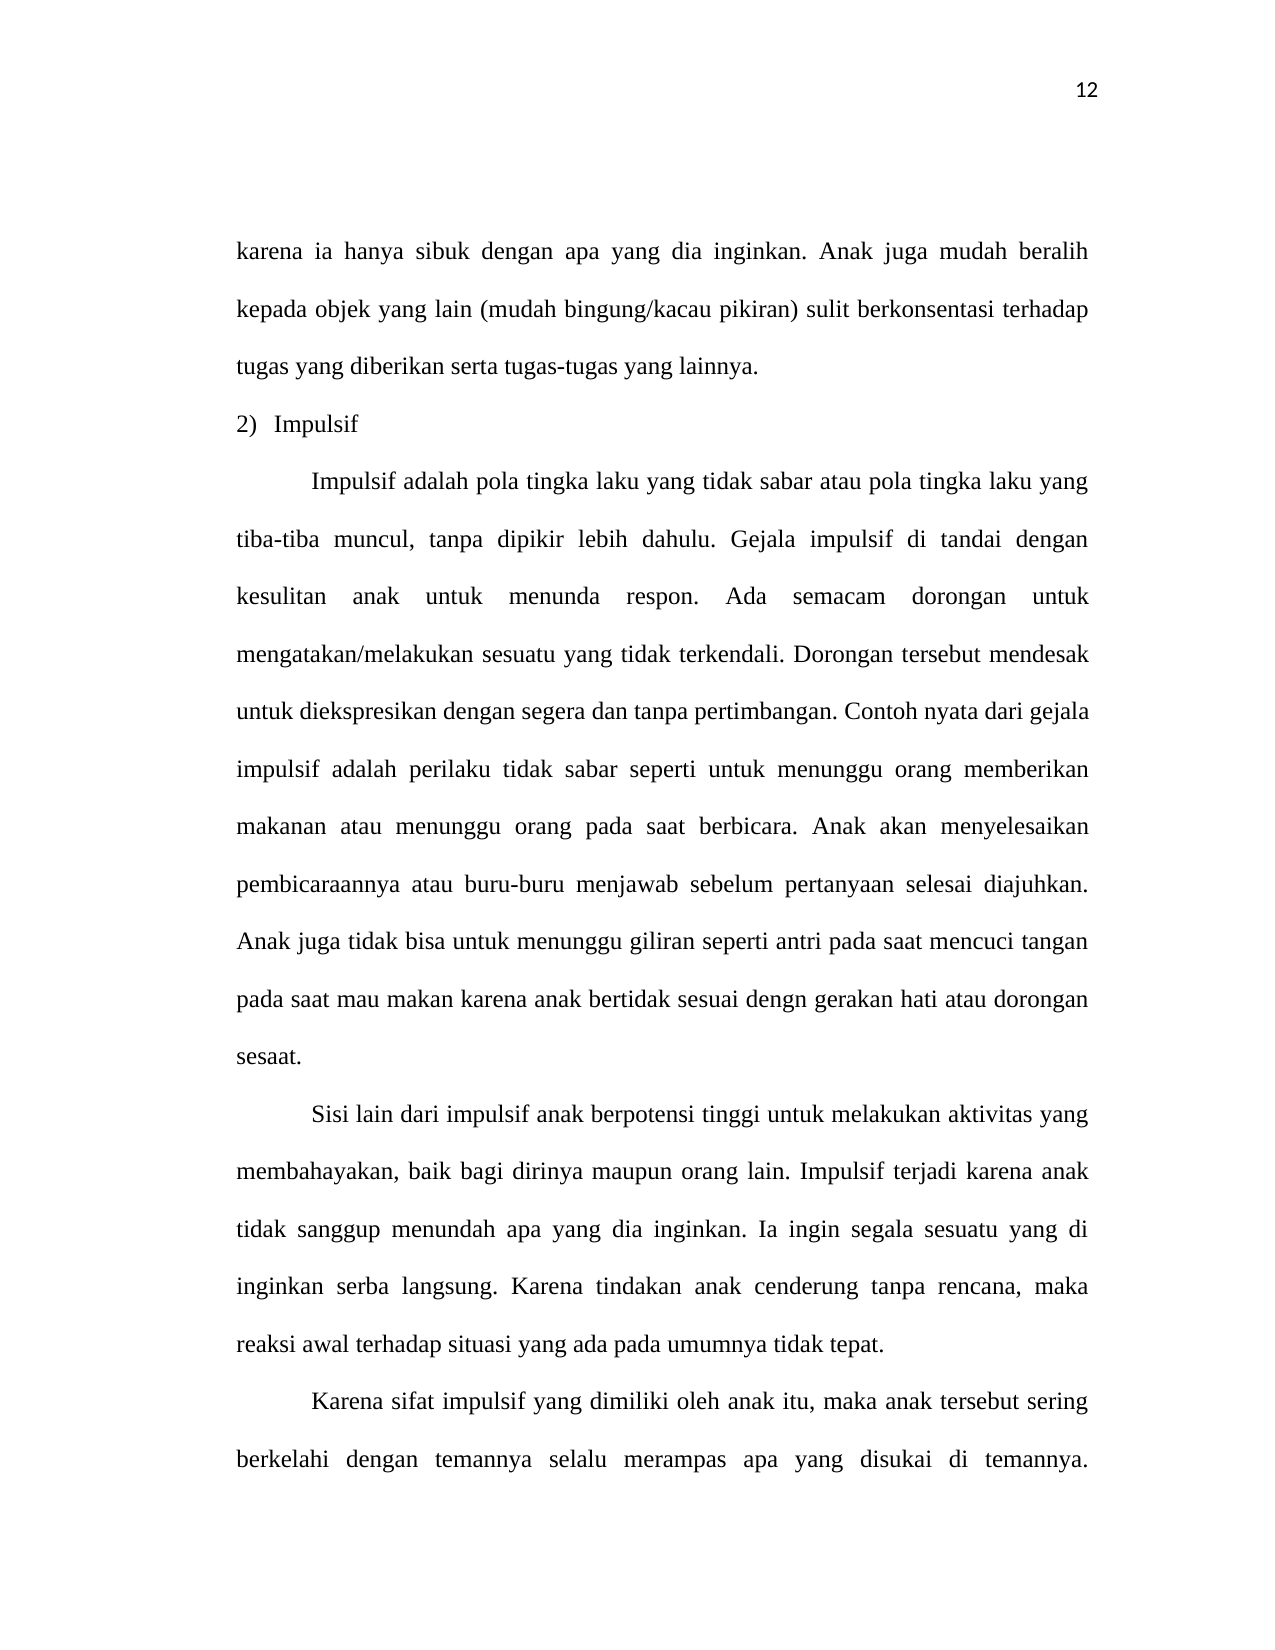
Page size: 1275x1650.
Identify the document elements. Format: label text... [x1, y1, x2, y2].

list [236, 236, 1089, 380]
list Impulsif [236, 409, 1089, 437]
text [236, 1386, 1089, 1472]
text Impulsif adalah pola tingka laku yang tidak sabar atau pola tingka laku yang tiba-tiba muncul, tanpa dipikir lebih dahulu. Gejala impulsif di tandai dengan kesulitan anak untuk menunda respon. Ada semacam dorongan untuk mengatakan/melakukan sesuatu yang tidak terkendali. Dorongan tersebut mendesak untuk diekspresikan dengan segera dan tanpa pertimbangan. Contoh nyata dari gejala impulsif adalah perilaku tidak sabar seperti untuk menunggu orang memberikan makanan atau menunggu orang pada saat berbicara. Anak akan menyelesaikan pembicaraannya atau buru-buru menjawab sebelum pertanyaan selesai diajuhkan. Anak juga tidak bisa untuk menunggu giliran seperti antri pada saat mencuci tangan pada saat mau makan karena anak bertidak sesuai dengn gerakan hati atau dorongan sesaat. [236, 466, 1089, 1070]
text Sisi lain dari impulsif anak berpotensi tinggi untuk melakukan aktivitas yang membahayakan, baik bagi dirinya maupun orang lain. Impulsif terjadi karena anak tidak sanggup menundah apa yang dia inginkan. Ia ingin segala sesuatu yang di inginkan serba langsung. Karena tindakan anak cenderung tanpa rencana, maka reaksi awal terhadap situasi yang ada pada umumnya tidak tepat. [236, 1099, 1089, 1357]
